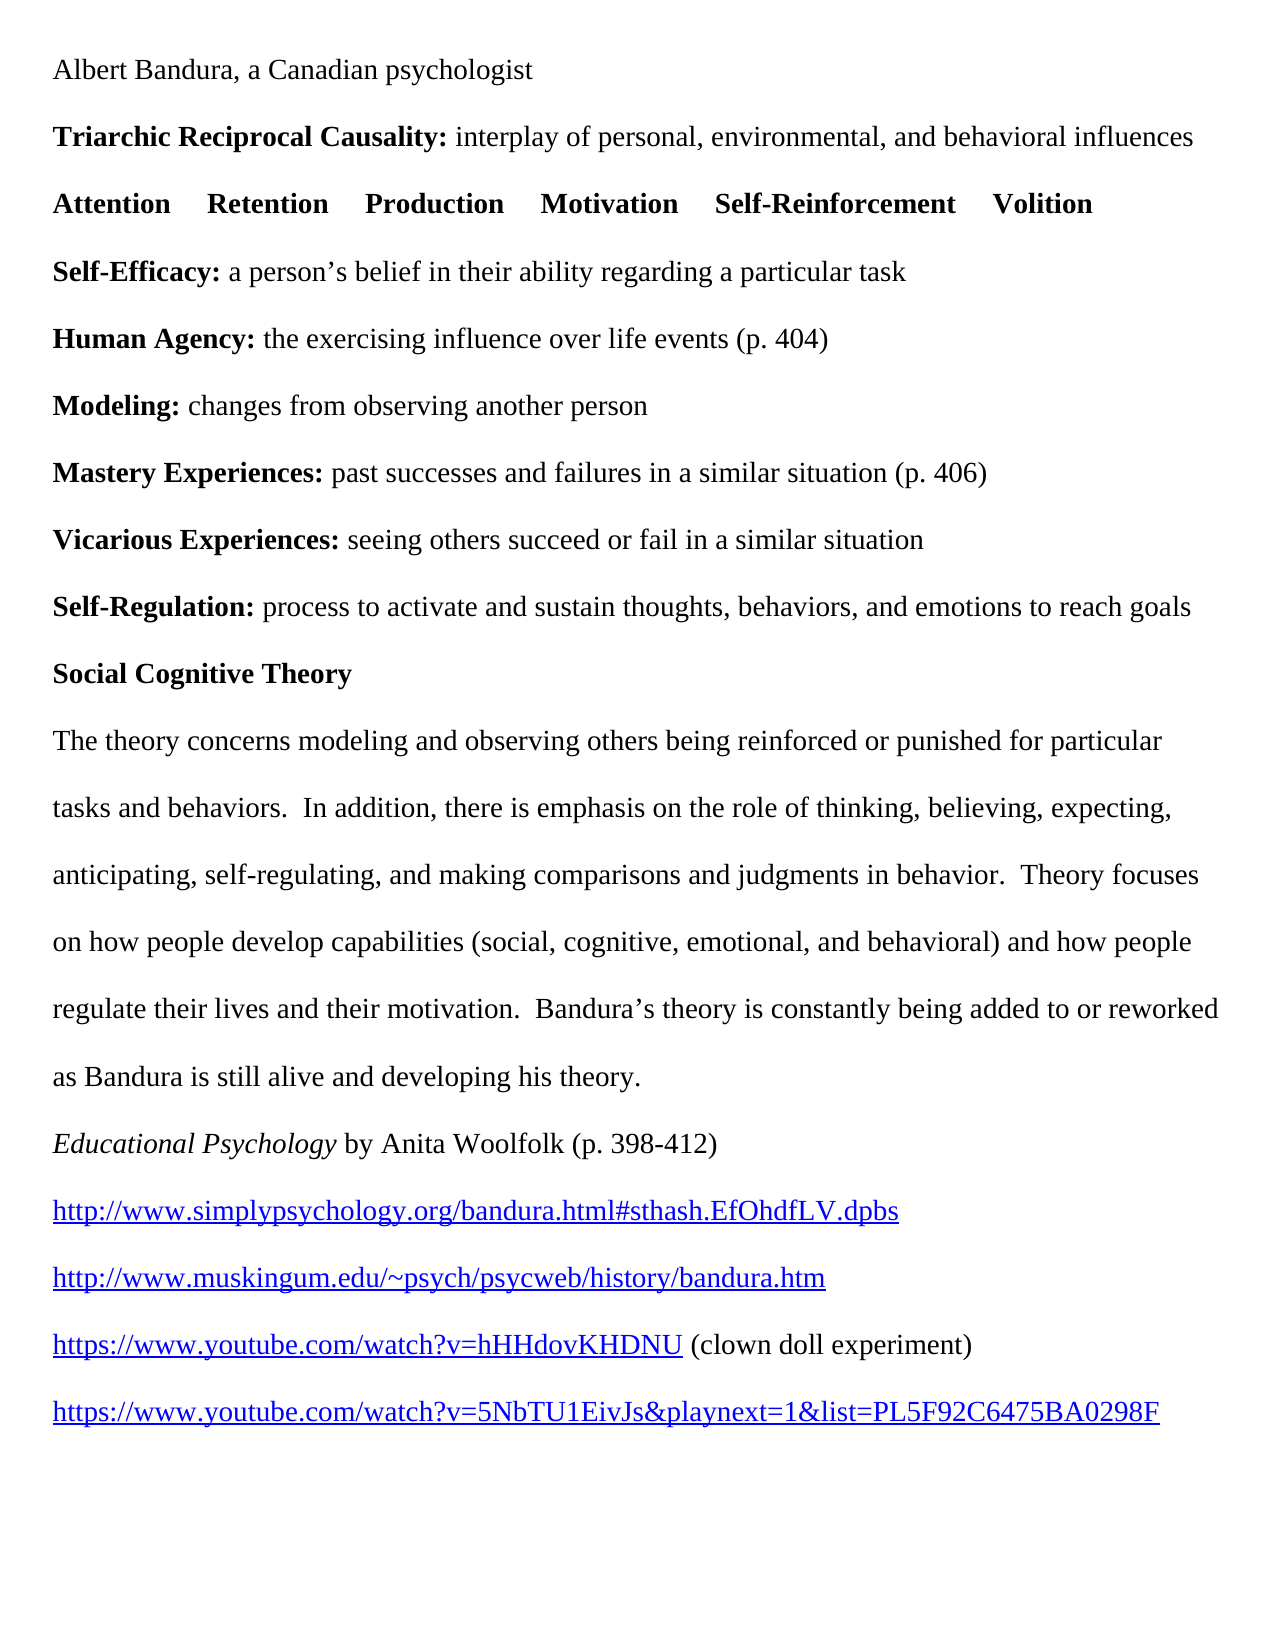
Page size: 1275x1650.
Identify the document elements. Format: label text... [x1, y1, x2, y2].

text Mastery Experiences: past successes and failures in a similar situation (p. 406) [52, 455, 1222, 488]
text Triarchic Reciprocal Causality: interplay of personal, environmental, and behavioral influences [52, 119, 1222, 153]
text Educational Psychology by Anita Woolfolk (p. 398-412) [52, 1126, 1222, 1159]
text The theory concerns modeling and observing others being reinforced or punished for particular tasks and behaviors. In addition, there is emphasis on the role of thinking, believing, expecting, anticipating, self-regulating, and making comparisons and judgments in behavior. Theory focuses on how people develop capabilities (social, cognitive, emotional, and behavioral) and how people regulate their lives and their motivation. Bandura’s theory is constantly being added to or reworked as Bandura is still alive and developing his theory. [52, 723, 1222, 1092]
text https://www.youtube.com/watch?v=5NbTU1EivJs&playnext=1&list=PL5F92C6475BA0298F [52, 1394, 1222, 1428]
text Self-Efficacy: a person’s belief in their ability regarding a particular task [52, 254, 1222, 287]
text https://www.youtube.com/watch?v=hHHdovKHDNU (clown doll experiment) [52, 1327, 1222, 1361]
text Modeling: changes from observing another person [52, 388, 1222, 421]
text Vicarious Experiences: seeing others succeed or fail in a similar situation [52, 522, 1222, 556]
text Social Cognitive Theory [52, 656, 1222, 690]
text Self-Regulation: process to activate and sustain thoughts, behaviors, and emotions to reach goals [52, 589, 1222, 623]
text Albert Bandura, a Canadian psychologist [52, 52, 1222, 86]
text http://www.simplypsychology.org/bandura.html#sthash.EfOhdfLV.dpbs [52, 1193, 1222, 1226]
text http://www.muskingum.edu/~psych/psycweb/history/bandura.htm [52, 1260, 1222, 1293]
text Attention Retention Production Motivation Self-Reinforcement Volition [52, 187, 1222, 220]
text Human Agency: the exercising influence over life events (p. 404) [52, 321, 1222, 354]
